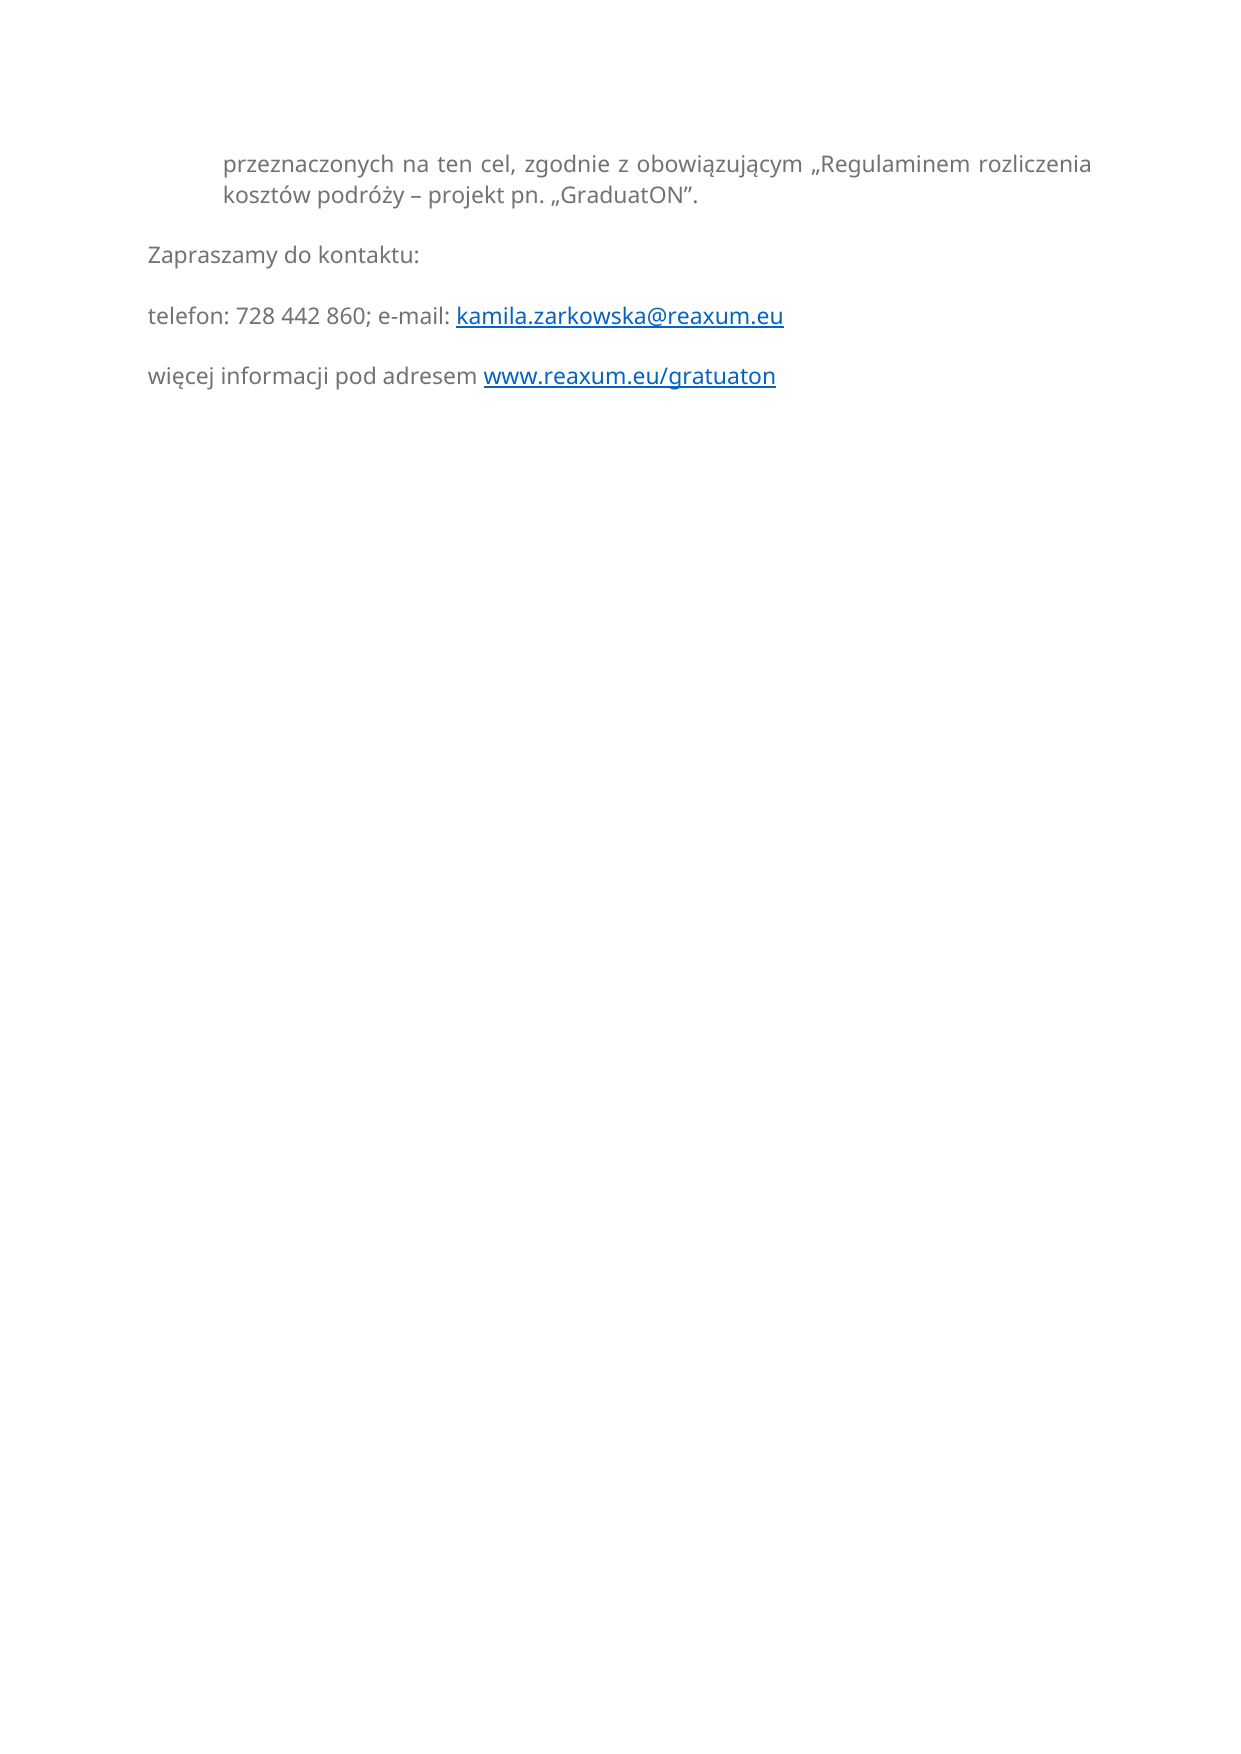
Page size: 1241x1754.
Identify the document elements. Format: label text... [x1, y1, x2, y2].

text telefon: 728 442 860; e-mail: kamila.zarkowska@reaxum.eu [148, 300, 1093, 331]
text więcej informacji pod adresem www.reaxum.eu/gratuaton [148, 360, 1093, 391]
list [185, 148, 1093, 210]
text Zapraszamy do kontaktu: [148, 239, 1093, 271]
